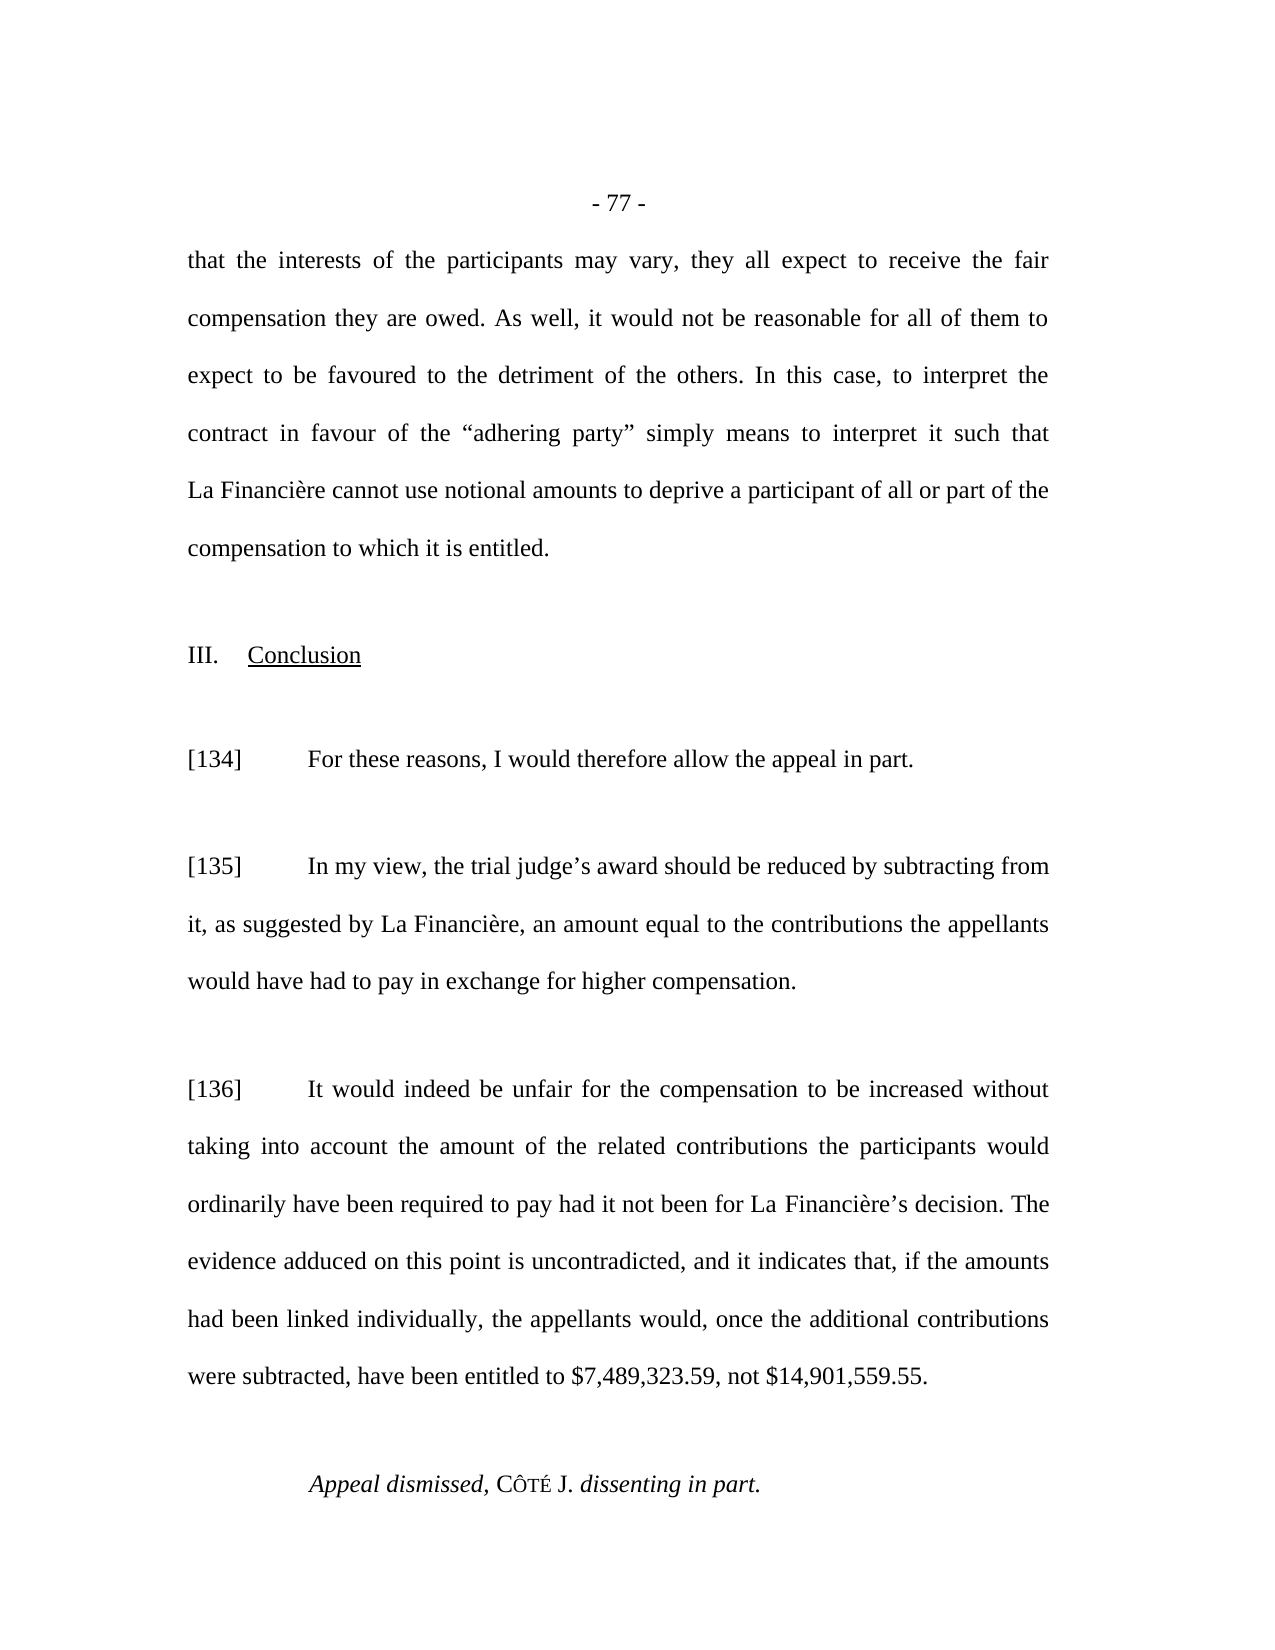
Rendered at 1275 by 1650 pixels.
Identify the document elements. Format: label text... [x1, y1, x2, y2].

text It would indeed be unfair for the compensation to be increased without taking into account the amount of the related contributions the participants would ordinarily have been required to pay had it not been for La Financière’s decision. The evidence adduced on this point is uncontradicted, and it indicates that, if the amounts had been linked individually, the appellants would, once the additional contributions were subtracted, have been entitled to $7,489,323.59, not $14,901,559.55. [187, 1074, 1050, 1390]
text In my view, the trial judge’s award should be reduced by subtracting from it, as suggested by La Financière, an amount equal to the contributions the appellants would have had to pay in exchange for higher compensation. [187, 851, 1050, 995]
text For these reasons, I would therefore allow the appeal in part. [187, 744, 1050, 773]
title Conclusion [187, 640, 1050, 669]
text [187, 245, 1050, 561]
text Appeal dismissed, Côté J. dissenting in part. [187, 1469, 1050, 1498]
